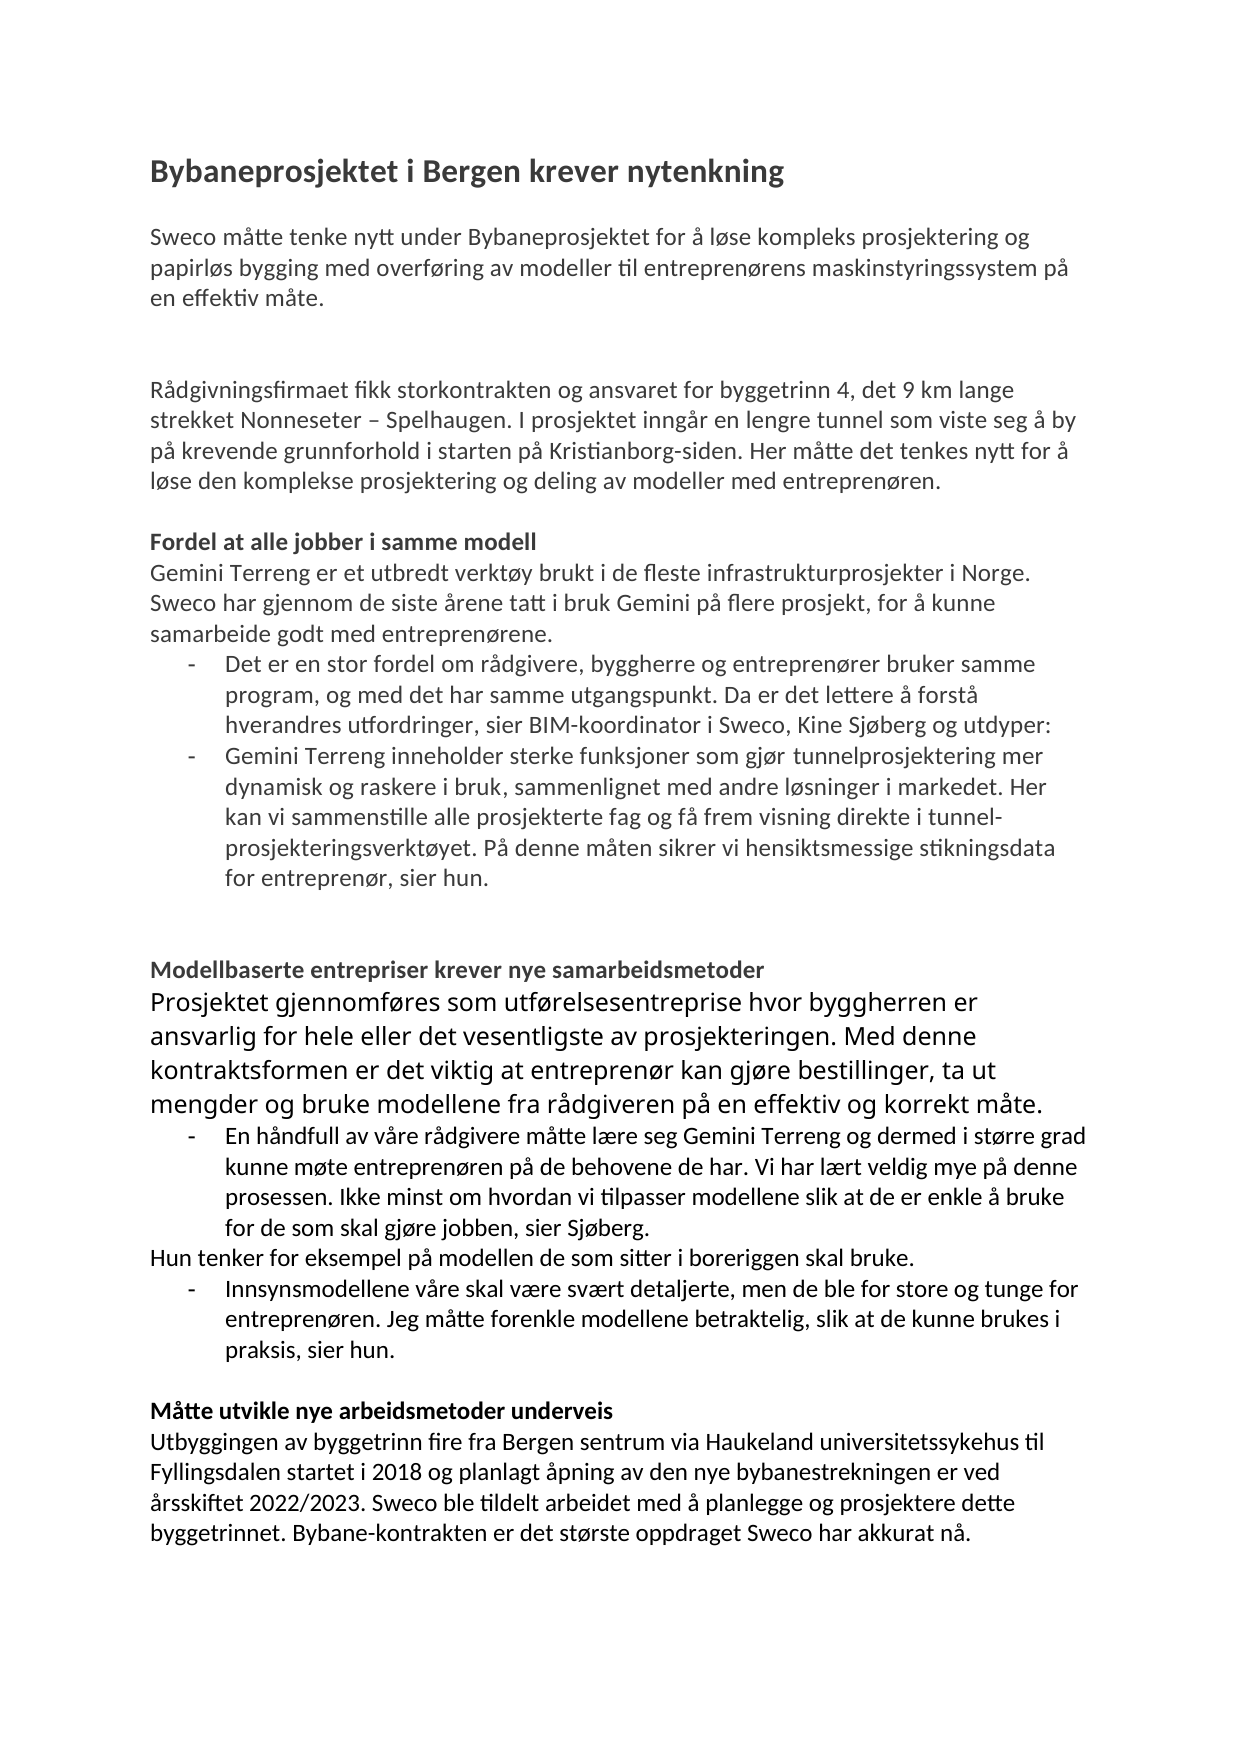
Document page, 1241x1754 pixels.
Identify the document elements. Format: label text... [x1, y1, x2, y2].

list En håndfull av våre rådgivere måtte lære seg Gemini Terreng og dermed i større grad kunne møte entreprenøren på de behovene de har. Vi har lært veldig mye på denne prosessen. Ikke minst om hvordan vi tilpasser modellene slik at de er enkle å bruke for de som skal gjøre jobben, sier Sjøberg. [187, 1121, 1090, 1243]
text Bybaneprosjektet i Bergen krever nytenkning [150, 150, 1090, 191]
text Sweco måtte tenke nytt under Bybaneprosjektet for å løse kompleks prosjektering og papirløs bygging med overføring av modeller til entreprenørens maskinstyringssystem på en effektiv måte. [150, 221, 1090, 313]
text Hun tenker for eksempel på modellen de som sitter i boreriggen skal bruke. [150, 1243, 1090, 1273]
text Måtte utvikle nye arbeidsmetoder underveis [150, 1395, 1090, 1426]
list Innsynsmodellene våre skal være svært detaljerte, men de ble for store og tunge for entreprenøren. Jeg måtte forenkle modellene betraktelig, slik at de kunne brukes i praksis, sier hun. [187, 1273, 1090, 1365]
text Gemini Terreng er et utbredt verktøy brukt i de fleste infrastrukturprosjekter i Norge. [150, 557, 1090, 587]
list Gemini Terreng inneholder sterke funksjoner som gjør tunnelprosjektering mer dynamisk og raskere i bruk, sammenlignet med andre løsninger i markedet. Her kan vi sammenstille alle prosjekterte fag og få frem visning direkte i tunnel-prosjekteringsverktøyet. På denne måten sikrer vi hensiktsmessige stikningsdata for entreprenør, sier hun. [187, 740, 1090, 893]
text Utbyggingen av byggetrinn fire fra Bergen sentrum via Haukeland universitetssykehus til Fyllingsdalen startet i 2018 og planlagt åpning av den nye bybanestrekningen er ved årsskiftet 2022/2023. Sweco ble tildelt arbeidet med å planlegge og prosjektere dette byggetrinnet. Bybane-kontrakten er det største oppdraget Sweco har akkurat nå. [150, 1426, 1090, 1548]
text Sweco har gjennom de siste årene tatt i bruk Gemini på flere prosjekt, for å kunne samarbeide godt med entreprenørene. [150, 587, 1090, 648]
list Det er en stor fordel om rådgivere, byggherre og entreprenører bruker samme program, og med det har samme utgangspunkt. Da er det lettere å forstå hverandres utfordringer, sier BIM-koordinator i Sweco, Kine Sjøberg og utdyper: [187, 648, 1090, 740]
text Prosjektet gjennomføres som utførelsesentreprise hvor byggherren er ansvarlig for hele eller det vesentligste av prosjekteringen. Med denne kontraktsformen er det viktig at entreprenør kan gjøre bestillinger, ta ut mengder og bruke modellene fra rådgiveren på en effektiv og korrekt måte. [150, 984, 1090, 1121]
text Modellbaserte entrepriser krever nye samarbeidsmetoder [150, 954, 1090, 984]
text Rådgivningsfirmaet fikk storkontrakten og ansvaret for byggetrinn 4, det 9 km lange strekket Nonneseter – Spelhaugen. I prosjektet inngår en lengre tunnel som viste seg å by på krevende grunnforhold i starten på Kristianborg-siden. Her måtte det tenkes nytt for å løse den komplekse prosjektering og deling av modeller med entreprenøren. [150, 374, 1090, 496]
text Fordel at alle jobber i samme modell [150, 526, 1090, 557]
